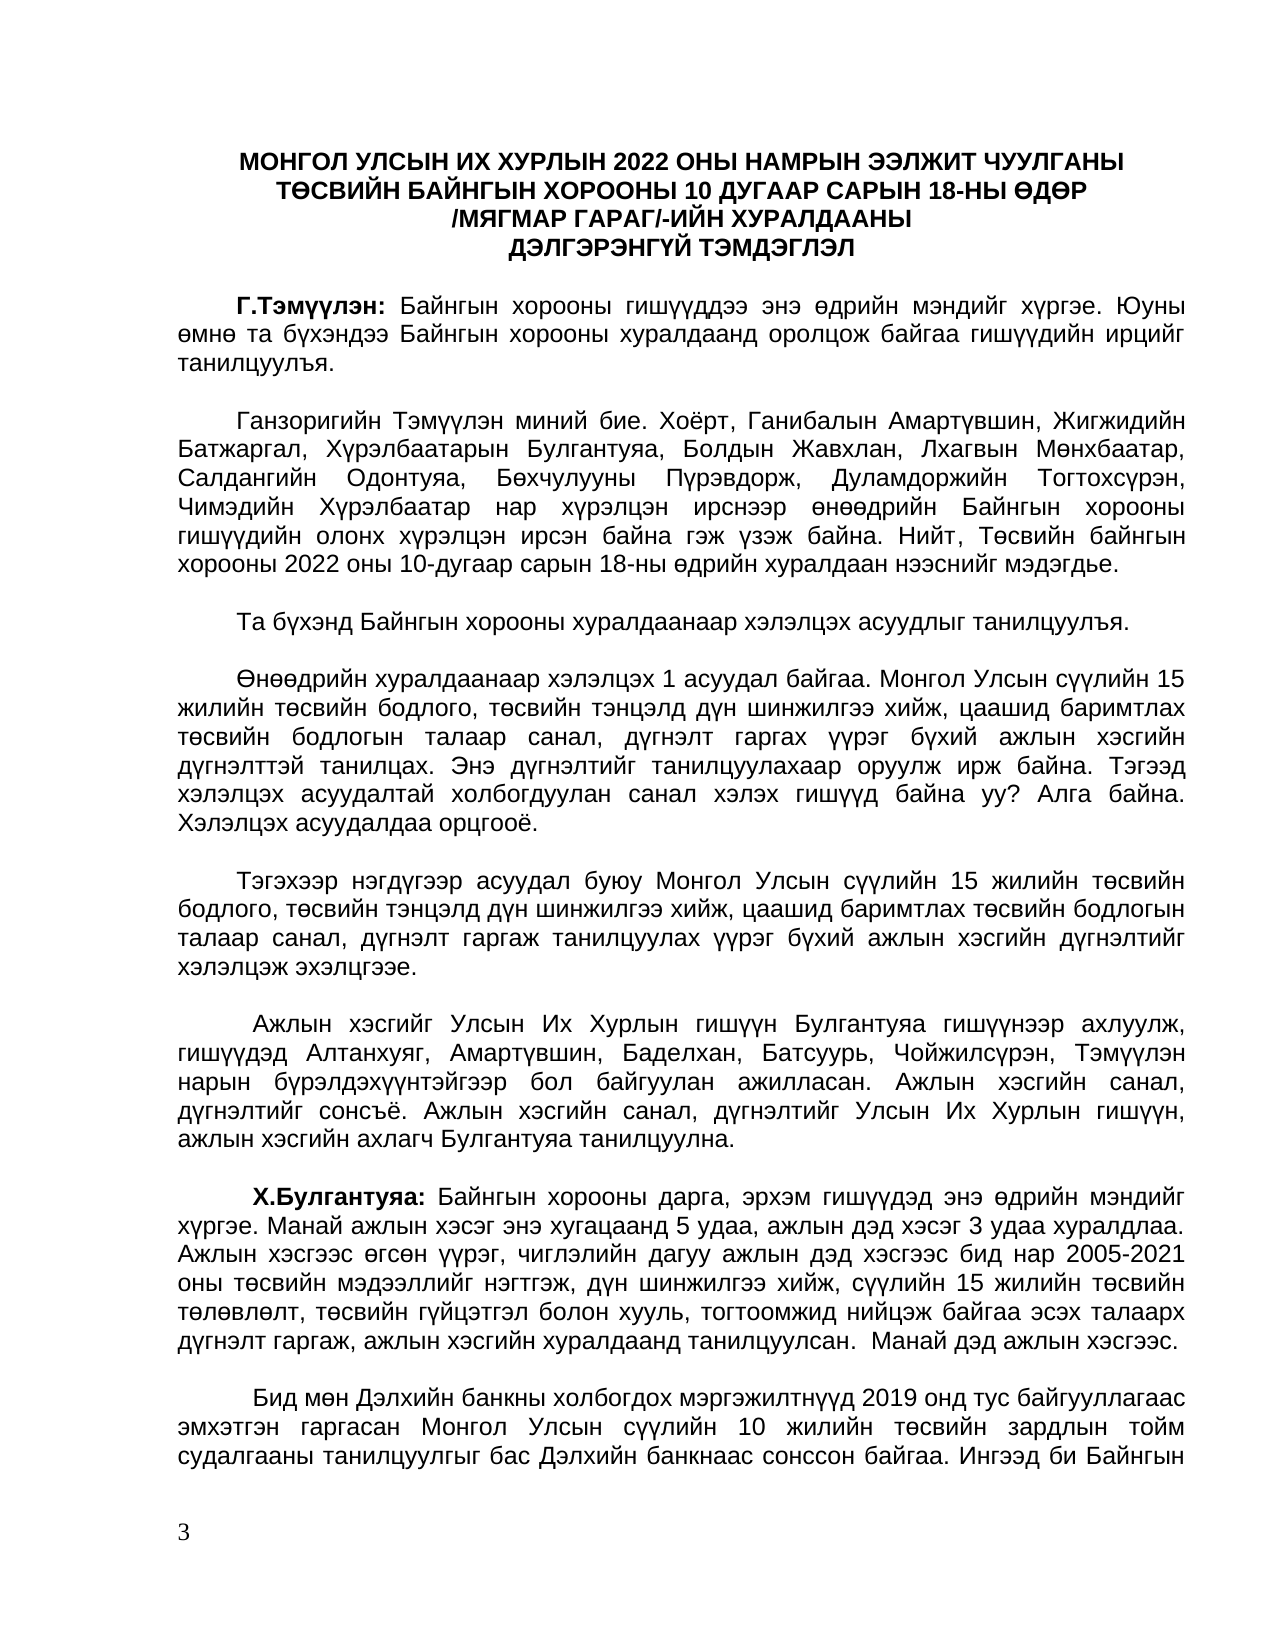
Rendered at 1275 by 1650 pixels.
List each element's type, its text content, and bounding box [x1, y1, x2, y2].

text /МЯГМАР ГАРАГ/-ИЙН ХУРАЛДААНЫ [177, 204, 1186, 233]
text Г.Тэмүүлэн: Байнгын хорооны гишүүддээ энэ өдрийн мэндийг хүргэе. Юуны өмнө та бүхэндээ Байнгын хорооны хуралдаанд оролцож байгаа гишүүдийн ирцийг танилцуулъя. [177, 291, 1186, 377]
text Өнөөдрийн хуралдаанаар хэлэлцэх 1 асуудал байгаа. Монгол Улсын сүүлийн 15 жилийн төсвийн бодлого, төсвийн тэнцэлд дүн шинжилгээ хийж, цаашид баримтлах төсвийн бодлогын талаар санал, дүгнэлт гаргах үүрэг бүхий ажлын хэсгийн дүгнэлттэй танилцах. Энэ дүгнэлтийг танилцуулахаар оруулж ирж байна. Тэгээд хэлэлцэх асуудалтай холбогдуулан санал хэлэх гишүүд байна уу? Алга байна. Хэлэлцэх асуудалдаа орцгооё. [177, 664, 1186, 837]
text Ганзоригийн Тэмүүлэн миний бие. Хоёрт, Ганибалын Амартүвшин, Жигжидийн Батжаргал, Хүрэлбаатарын Булгантуяа, Болдын Жавхлан, Лхагвын Мөнхбаатар, Салдангийн Одонтуяа, Бөхчулууны Пүрэвдорж, Дуламдоржийн Тогтохсүрэн, Чимэдийн Хүрэлбаатар нар хүрэлцэн ирснээр өнөөдрийн Байнгын хорооны гишүүдийн олонх хүрэлцэн ирсэн байна гэж үзэж байна. Нийт, Төсвийн байнгын хорооны 2022 оны 10-дугаар сарын 18-ны өдрийн хуралдаан нээснийг мэдэгдье. [177, 406, 1186, 578]
text Тэгэхээр нэгдүгээр асуудал буюу Монгол Улсын сүүлийн 15 жилийн төсвийн бодлого, төсвийн тэнцэлд дүн шинжилгээ хийж, цаашид баримтлах төсвийн бодлогын талаар санал, дүгнэлт гаргаж танилцуулах үүрэг бүхий ажлын хэсгийн дүгнэлтийг хэлэлцэж эхэлцгээе. [177, 866, 1186, 981]
text Ажлын хэсгийг Улсын Их Хурлын гишүүн Булгантуяа гишүүнээр ахлуулж, гишүүдэд Алтанхуяг, Амартүвшин, Баделхан, Батсуурь, Чойжилсүрэн, Тэмүүлэн нарын бүрэлдэхүүнтэйгээр бол байгуулан ажилласан. Ажлын хэсгийн санал, дүгнэлтийг сонсъё. Ажлын хэсгийн санал, дүгнэлтийг Улсын Их Хурлын гишүүн, ажлын хэсгийн ахлагч Булгантуяа танилцуулна. [177, 1009, 1186, 1153]
text МОНГОЛ УЛСЫН ИХ ХУРЛЫН 2022 ОНЫ НАМРЫН ЭЭЛЖИТ ЧУУЛГАНЫ [177, 147, 1186, 176]
text Та бүхэнд Байнгын хорооны хуралдаанаар хэлэлцэх асуудлыг танилцуулъя. [177, 607, 1186, 636]
text ТӨСВИЙН БАЙНГЫН ХОРООНЫ 10 ДУГААР САРЫН 18-НЫ ӨДӨР [177, 176, 1186, 204]
text Х.Булгантуяа: Байнгын хорооны дарга, эрхэм гишүүдэд энэ өдрийн мэндийг хүргэе. Манай ажлын хэсэг энэ хугацаанд 5 удаа, ажлын дэд хэсэг 3 удаа хуралдлаа. Ажлын хэсгээс өгсөн үүрэг, чиглэлийн дагуу ажлын дэд хэсгээс бид нар 2005-2021 оны төсвийн мэдээллийг нэгтгэж, дүн шинжилгээ хийж, сүүлийн 15 жилийн төсвийн төлөвлөлт, төсвийн гүйцэтгэл болон хууль, тогтоомжид нийцэж байгаа эсэх талаарх дүгнэлт гаргаж, ажлын хэсгийн хуралдаанд танилцуулсан. Манай дэд ажлын хэсгээс. [177, 1182, 1186, 1354]
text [177, 1383, 1186, 1469]
text ДЭЛГЭРЭНГҮЙ ТЭМДЭГЛЭЛ [177, 233, 1186, 262]
